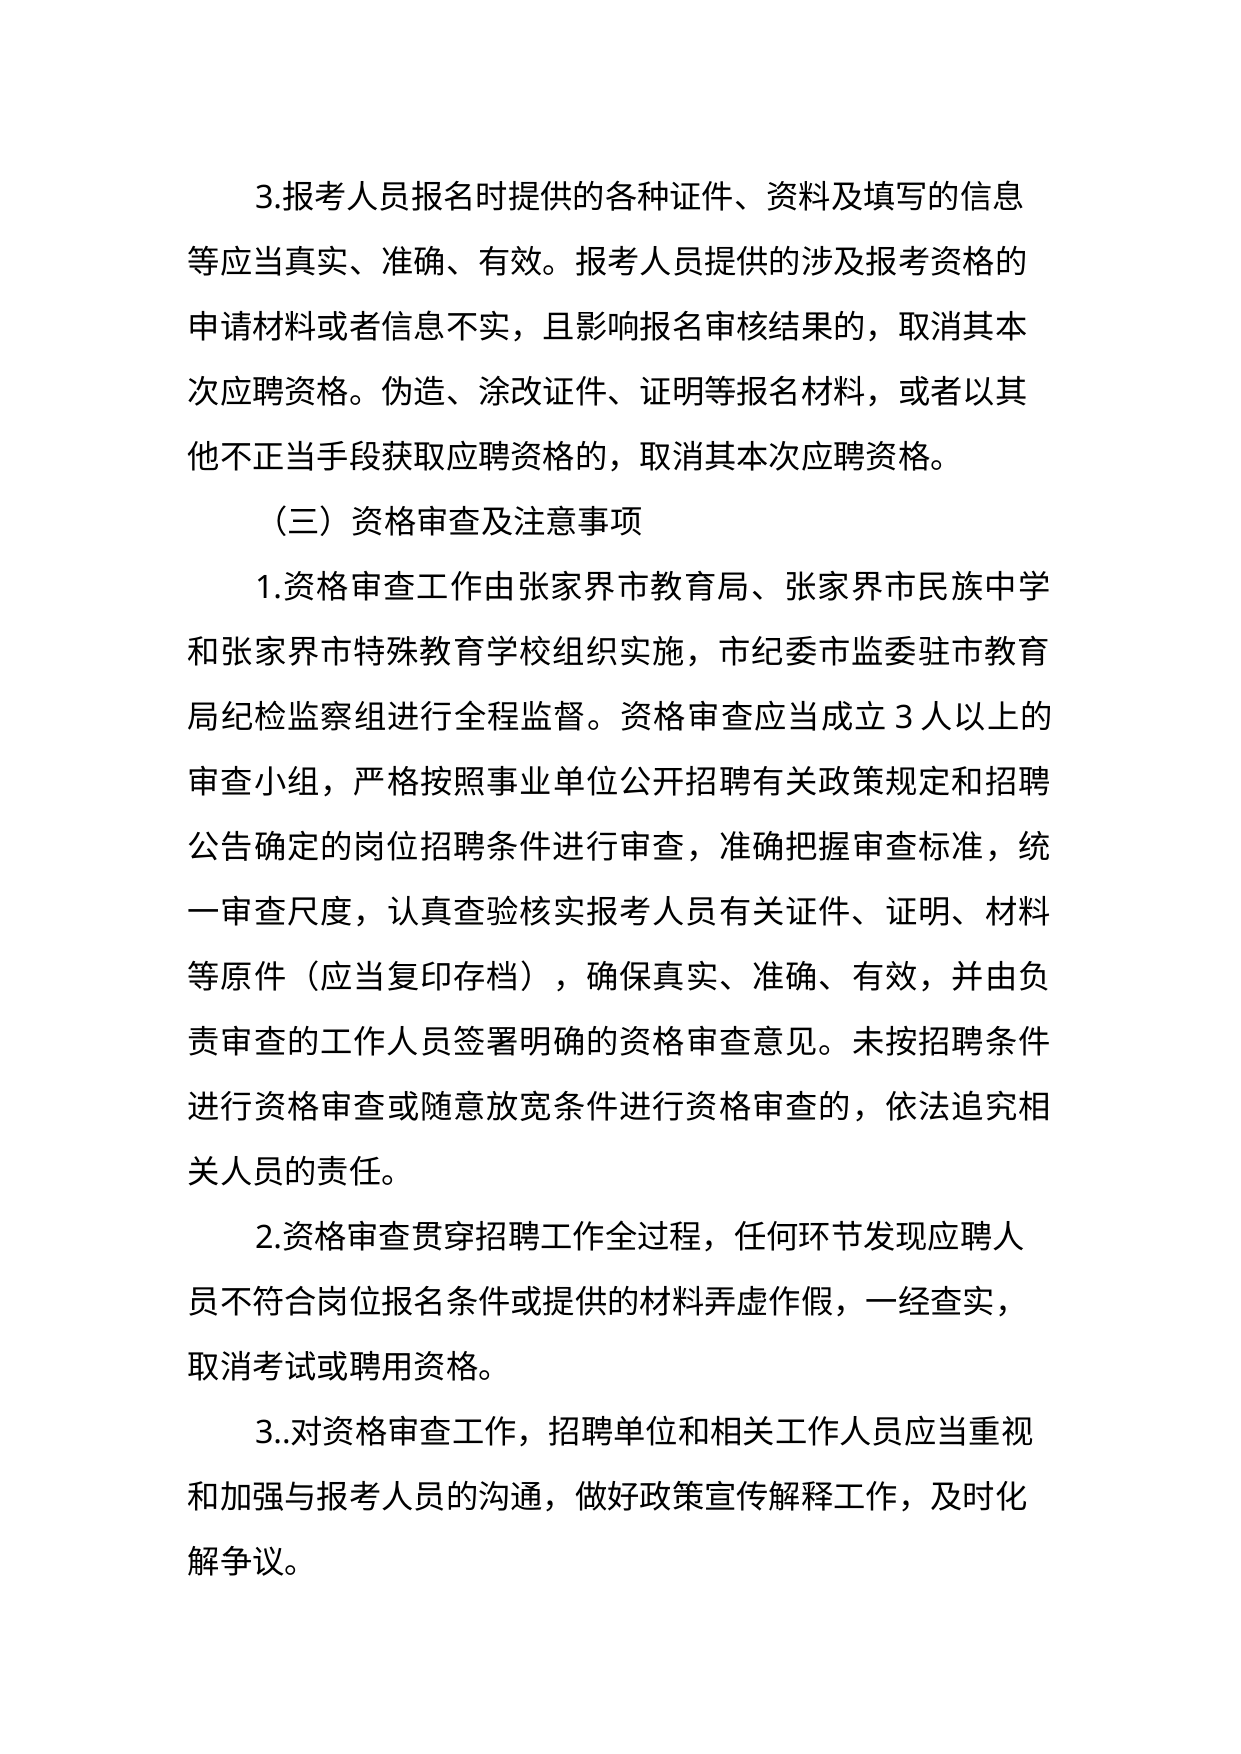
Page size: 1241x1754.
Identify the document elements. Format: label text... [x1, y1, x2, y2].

text 3..对资格审查工作，招聘单位和相关工作人员应当重视和加强与报考人员的沟通，做好政策宣传解释工作，及时化解争议。 [187, 1397, 1053, 1592]
text （三）资格审查及注意事项 [255, 487, 1053, 552]
text 3.报考人员报名时提供的各种证件、资料及填写的信息等应当真实、准确、有效。报考人员提供的涉及报考资格的申请材料或者信息不实，且影响报名审核结果的，取消其本次应聘资格。伪造、涂改证件、证明等报名材料，或者以其他不正当手段获取应聘资格的，取消其本次应聘资格。 [187, 162, 1053, 487]
text 2.资格审查贯穿招聘工作全过程，任何环节发现应聘人员不符合岗位报名条件或提供的材料弄虚作假，一经查实，取消考试或聘用资格。 [187, 1202, 1053, 1397]
text 1.资格审查工作由张家界市教育局、张家界市民族中学和张家界市特殊教育学校组织实施，市纪委市监委驻市教育局纪检监察组进行全程监督。资格审查应当成立3人以上的审查小组，严格按照事业单位公开招聘有关政策规定和招聘公告确定的岗位招聘条件进行审查，准确把握审查标准，统一审查尺度，认真查验核实报考人员有关证件、证明、材料等原件（应当复印存档），确保真实、准确、有效，并由负责审查的工作人员签署明确的资格审查意见。未按招聘条件进行资格审查或随意放宽条件进行资格审查的，依法追究相关人员的责任。 [187, 552, 1053, 1202]
